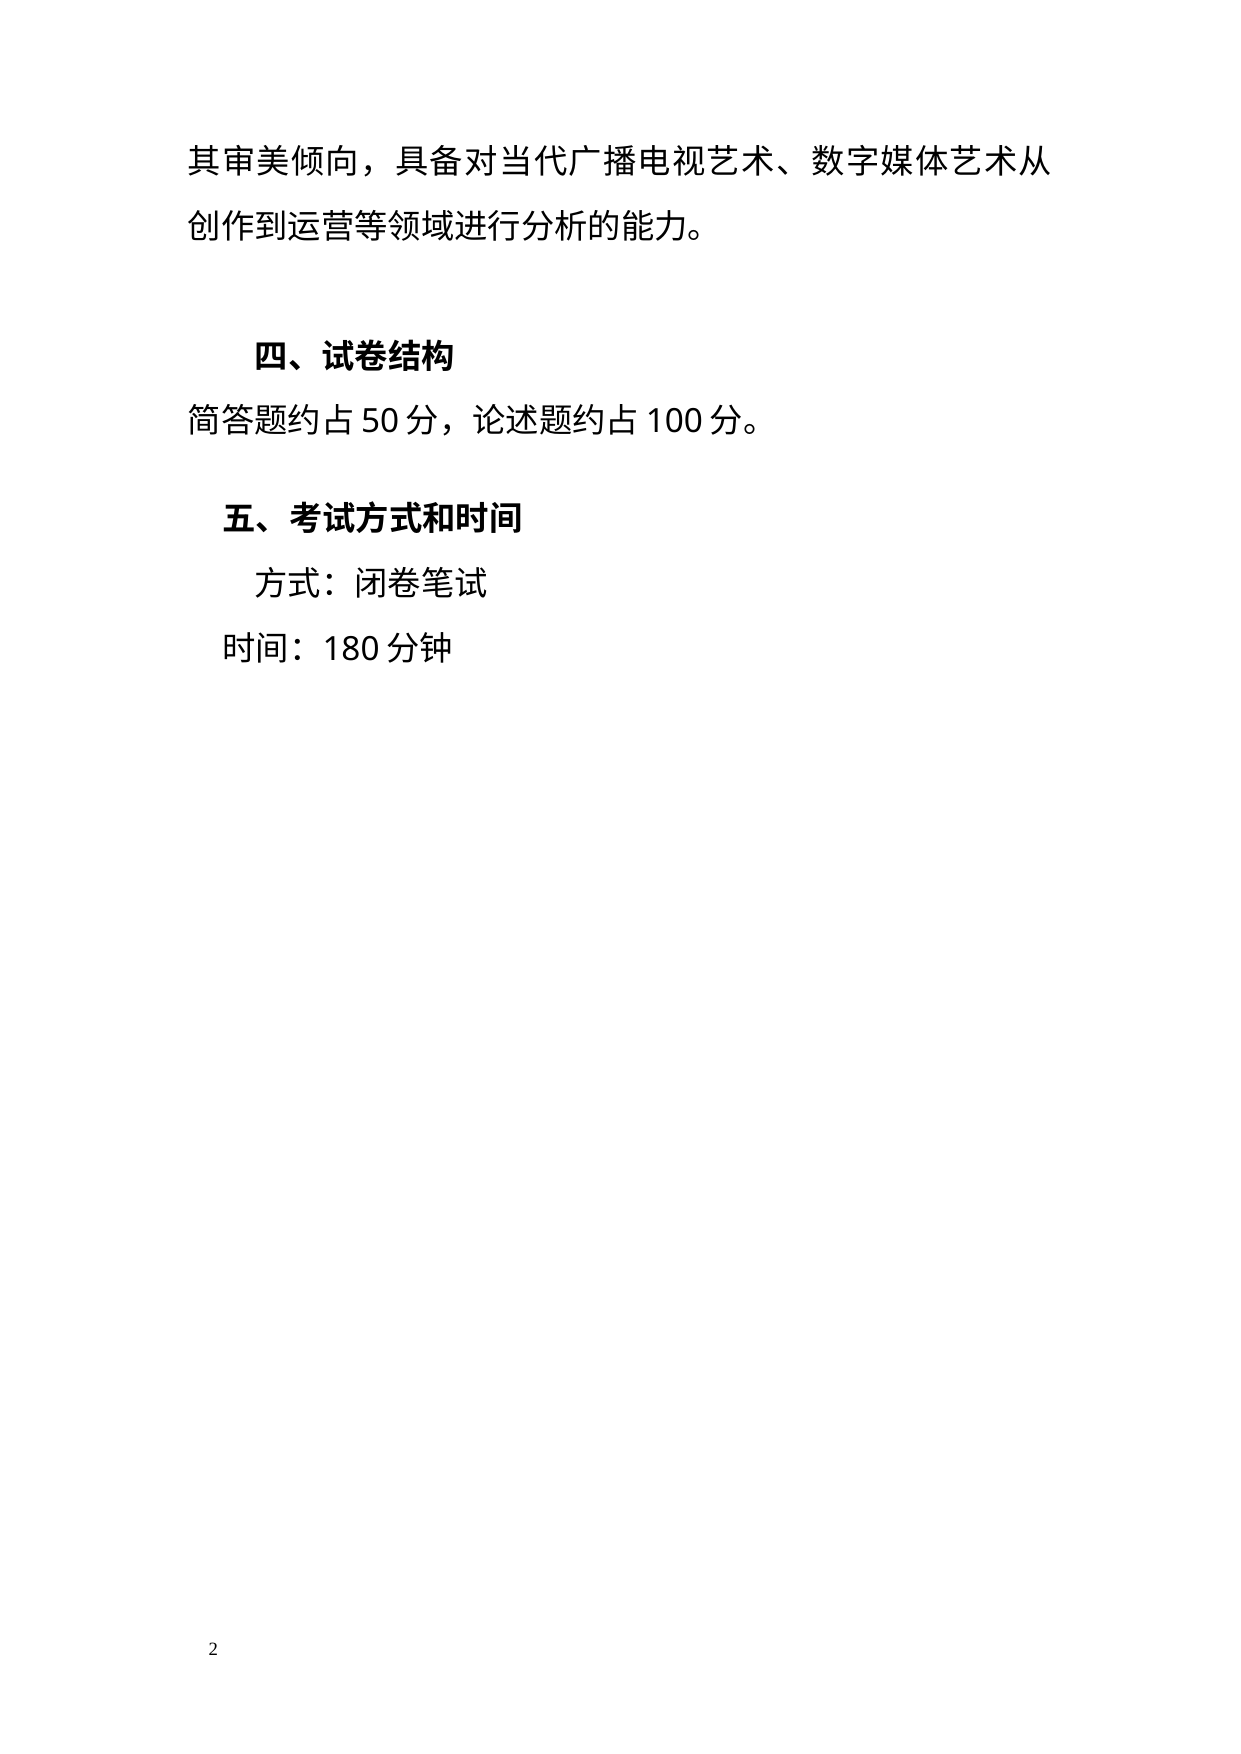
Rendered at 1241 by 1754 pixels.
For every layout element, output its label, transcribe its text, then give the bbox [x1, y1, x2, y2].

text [187, 126, 1053, 256]
text 方式：闭卷笔试 [187, 548, 1053, 613]
text 五、考试方式和时间 [187, 483, 1053, 548]
text 四、试卷结构 [187, 321, 1053, 386]
text 时间：180分钟 [187, 613, 1053, 678]
text 简答题约占50分，论述题约占100分。 [187, 386, 1053, 451]
